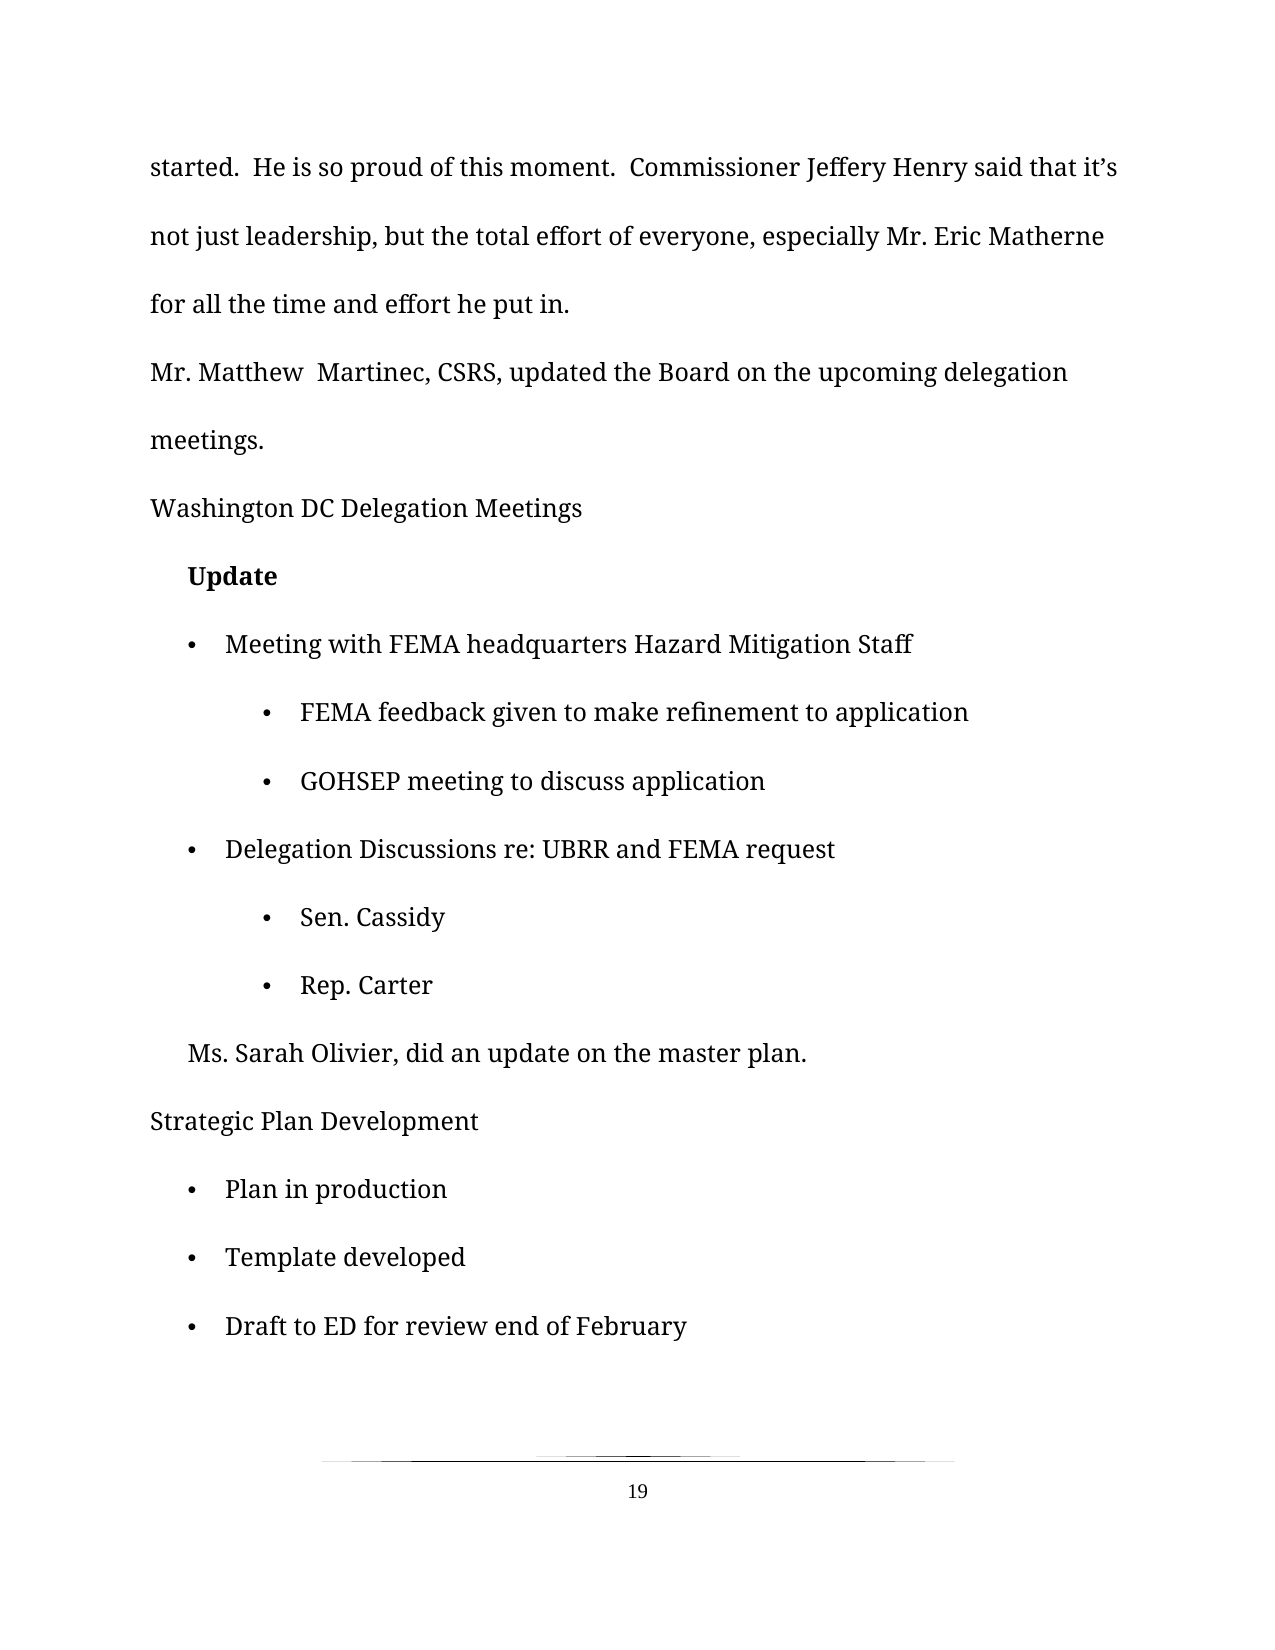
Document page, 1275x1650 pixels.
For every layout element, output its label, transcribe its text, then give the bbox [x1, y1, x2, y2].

list Delegation Discussions re: UBRR and FEMA request [187, 831, 1125, 865]
text Update [150, 559, 1125, 593]
list Plan in production [187, 1172, 1125, 1206]
text Strategic Plan Development [150, 1104, 1125, 1138]
text Mr. Matthew Martinec, CSRS, updated the Board on the upcoming delegation meetings. [150, 354, 1125, 457]
text Ms. Sarah Olivier, did an update on the master plan. [150, 1036, 1125, 1070]
list Draft to ED for review end of February [187, 1308, 1125, 1342]
list Rep. Carter [262, 967, 1125, 1002]
list Meeting with FEMA headquarters Hazard Mitigation Staff [187, 627, 1125, 661]
list Sen. Cassidy [262, 899, 1125, 933]
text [150, 150, 1125, 320]
list Template developed [187, 1240, 1125, 1274]
list FEMA feedback given to make refinement to application [262, 695, 1125, 729]
text Washington DC Delegation Meetings [150, 491, 1125, 525]
list GOHSEP meeting to discuss application [262, 763, 1125, 797]
